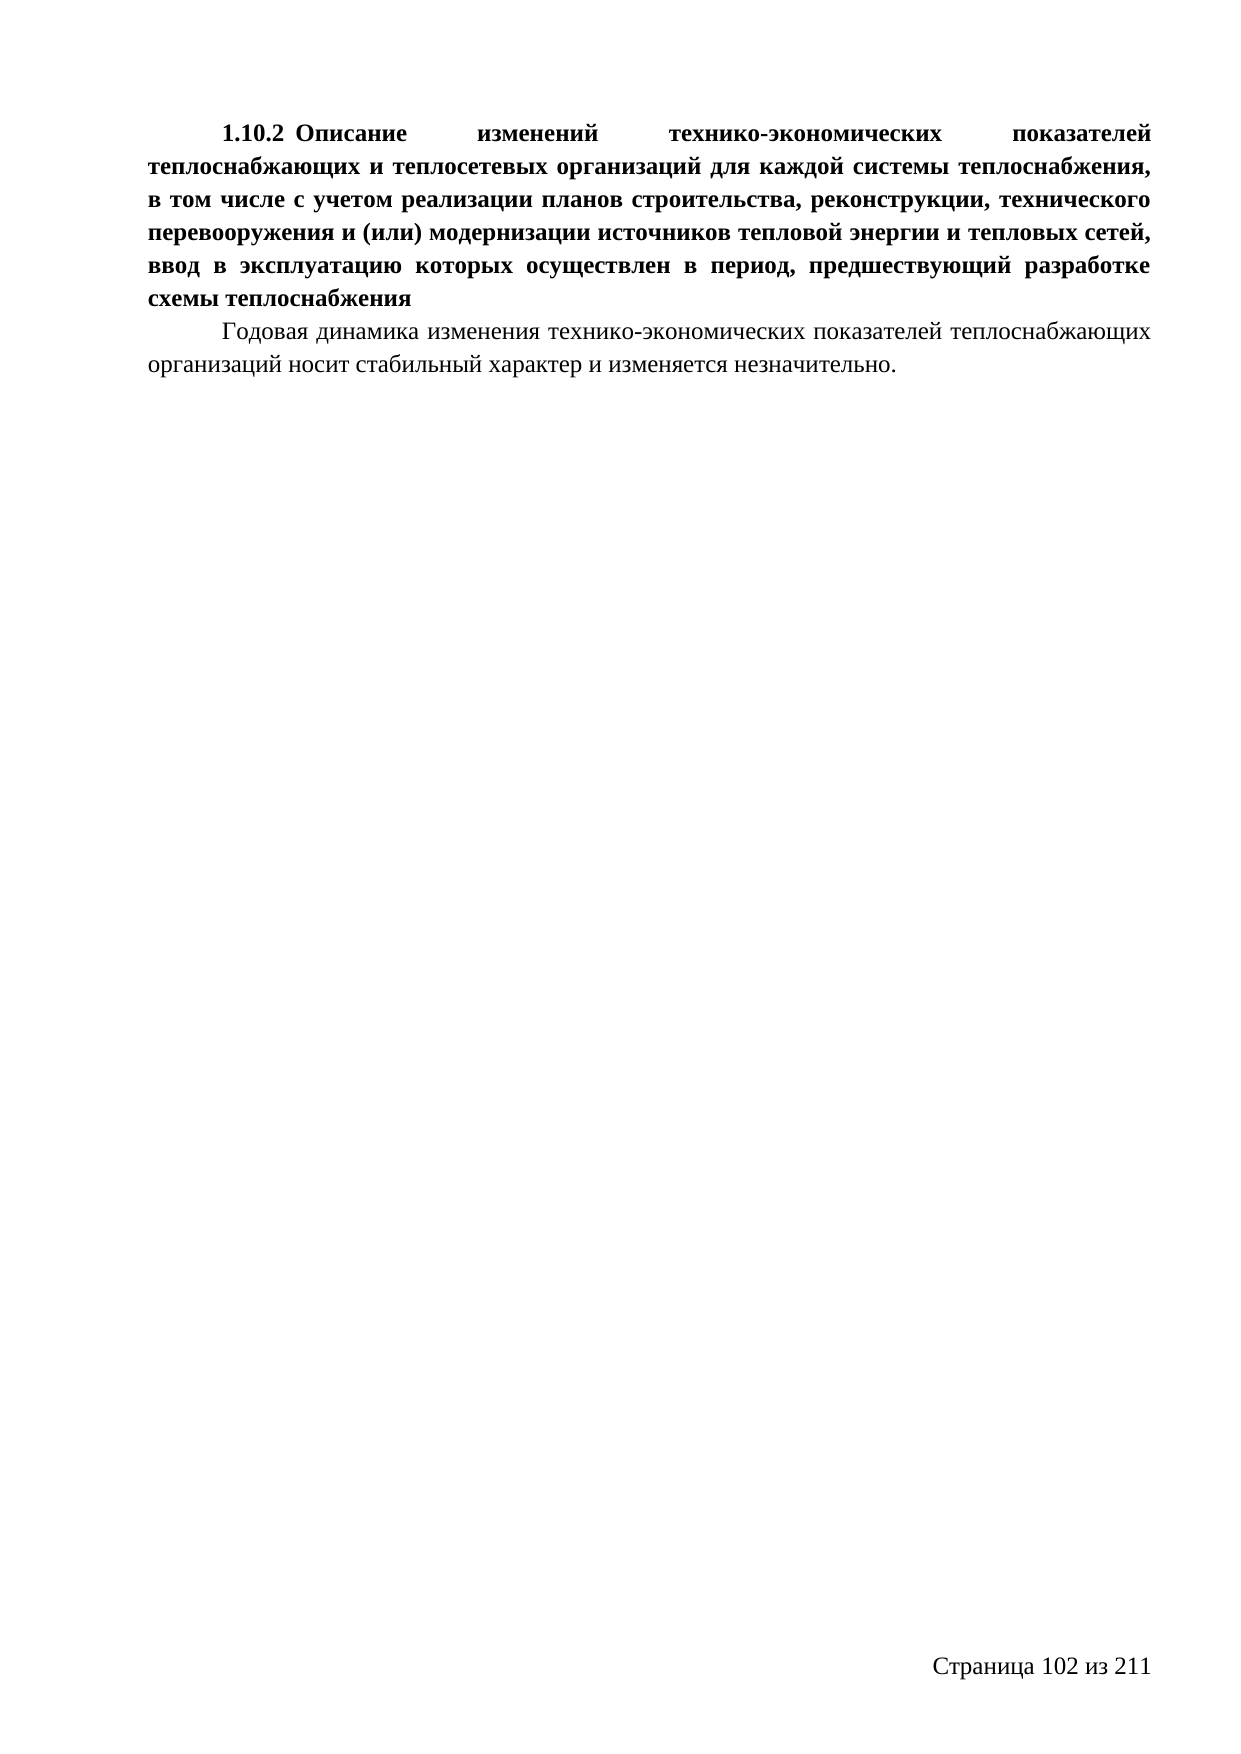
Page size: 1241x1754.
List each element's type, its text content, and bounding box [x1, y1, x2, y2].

text Годовая динамика изменения технико-экономических показателей теплоснабжающих организаций носит стабильный характер и изменяется незначительно. [148, 316, 1152, 378]
subtitle Описание изменений технико-экономических показателей теплоснабжающих и теплосетевых организаций для каждой системы теплоснабжения, в том числе с учетом реализации планов строительства, реконструкции, технического перевооружения и (или) модернизации источников тепловой энергии и тепловых сетей, ввод в эксплуатацию которых осуществлен в период, предшествующий разработке схемы теплоснабжения [148, 118, 1152, 312]
